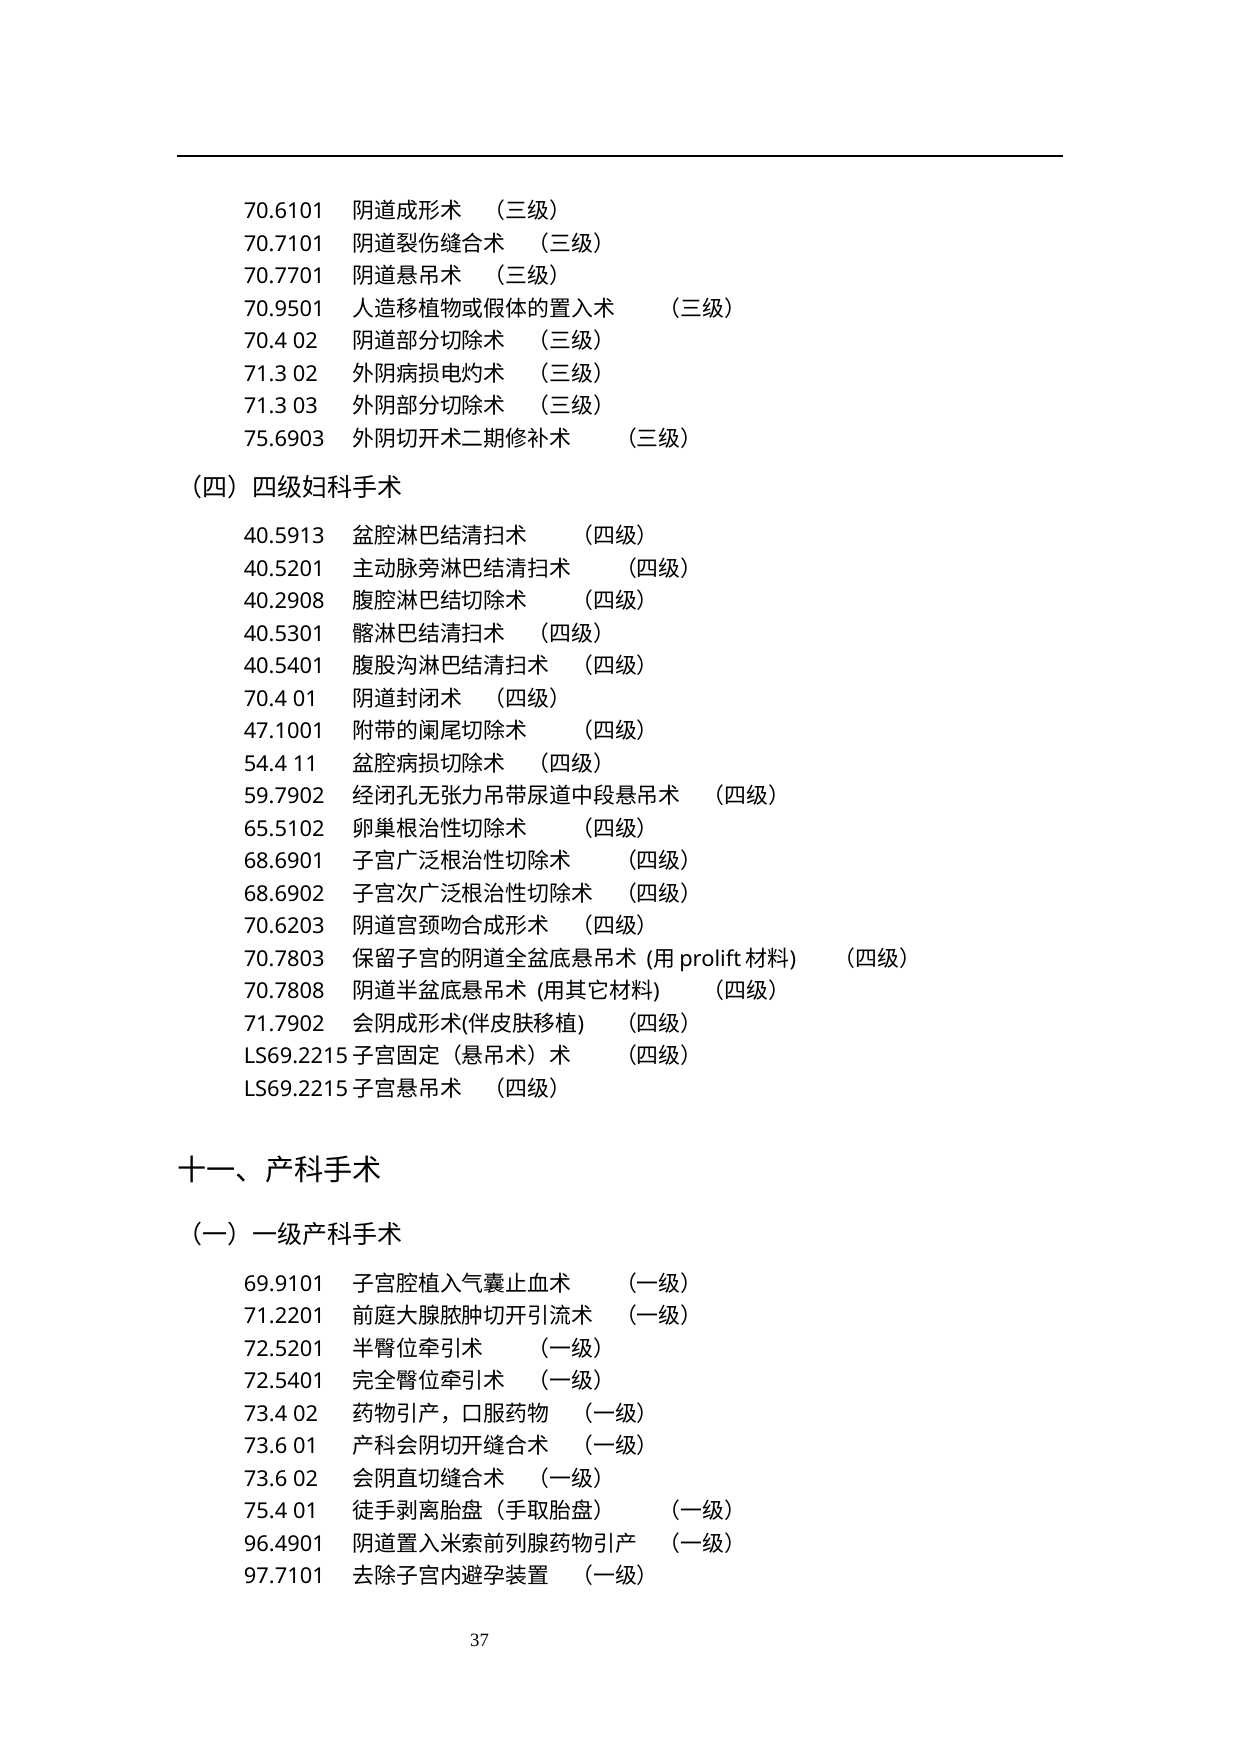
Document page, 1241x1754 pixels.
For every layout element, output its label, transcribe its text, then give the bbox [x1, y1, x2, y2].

list 一级产科手术 [177, 1201, 1063, 1266]
text 70.7701 阴道悬吊术 （三级） [243, 258, 1063, 291]
text 十一、产科手术 [177, 1136, 1063, 1201]
text 71.3 03 外阴部分切除术 （三级） [243, 388, 1063, 421]
text 73.4 02 药物引产，口服药物 （一级） [244, 1396, 1063, 1428]
text 96.4901 阴道置入米索前列腺药物引产 （一级） [244, 1526, 1063, 1558]
text 71.7902 会阴成形术(伴皮肤移植) （四级） [243, 1006, 1063, 1038]
text 70.7803 保留子宫的阴道全盆底悬吊术 (用prolift材料) （四级） [243, 941, 1063, 973]
text 59.7902 经闭孔无张力吊带尿道中段悬吊术 （四级） [243, 778, 1063, 811]
text 75.4 01 徒手剥离胎盘（手取胎盘） （一级） [244, 1493, 1063, 1526]
text 71.2201 前庭大腺脓肿切开引流术 （一级） [244, 1298, 1063, 1331]
text 68.6901 子宫广泛根治性切除术 （四级） [243, 843, 1063, 876]
text 73.6 02 会阴直切缝合术 （一级） [244, 1461, 1063, 1493]
text 72.5401 完全臀位牵引术 （一级） [244, 1363, 1063, 1396]
text 97.7101 去除子宫内避孕装置 （一级） [244, 1558, 1063, 1591]
text 40.2908 腹腔淋巴结切除术 （四级） [243, 583, 1063, 616]
text 40.5913 盆腔淋巴结清扫术 （四级） [243, 518, 1063, 551]
text 69.9101 子宫腔植入气囊止血术 （一级） [244, 1266, 1063, 1298]
text 70.7808 阴道半盆底悬吊术 (用其它材料) （四级） [243, 973, 1063, 1006]
text 54.4 11 盆腔病损切除术 （四级） [243, 746, 1063, 778]
text 70.4 02 阴道部分切除术 （三级） [243, 323, 1063, 356]
list 四级妇科手术 [177, 453, 1063, 518]
text 73.6 01 产科会阴切开缝合术 （一级） [244, 1428, 1063, 1461]
text 71.3 02 外阴病损电灼术 （三级） [243, 356, 1063, 388]
text 40.5401 腹股沟淋巴结清扫术 （四级） [243, 648, 1063, 681]
text 70.6101 阴道成形术 （三级） [243, 193, 1063, 226]
text 70.7101 阴道裂伤缝合术 （三级） [243, 226, 1063, 258]
text 70.9501 人造移植物或假体的置入术 （三级） [243, 291, 1063, 323]
text 65.5102 卵巢根治性切除术 （四级） [243, 811, 1063, 843]
text 68.6902 子宫次广泛根治性切除术 （四级） [243, 876, 1063, 908]
text 40.5301 髂淋巴结清扫术 （四级） [243, 616, 1063, 648]
text 70.4 01 阴道封闭术 （四级） [243, 681, 1063, 713]
text LS69.2215 子宫悬吊术 （四级） [243, 1071, 1063, 1103]
text 70.6203 阴道宫颈吻合成形术 （四级） [243, 908, 1063, 941]
text 72.5201 半臀位牵引术 （一级） [244, 1331, 1063, 1363]
text LS69.2215 子宫固定（悬吊术）术 （四级） [243, 1038, 1063, 1071]
text 75.6903 外阴切开术二期修补术 （三级） [243, 421, 1063, 453]
text 47.1001 附带的阑尾切除术 （四级） [243, 713, 1063, 746]
text 40.5201 主动脉旁淋巴结清扫术 （四级） [243, 551, 1063, 583]
